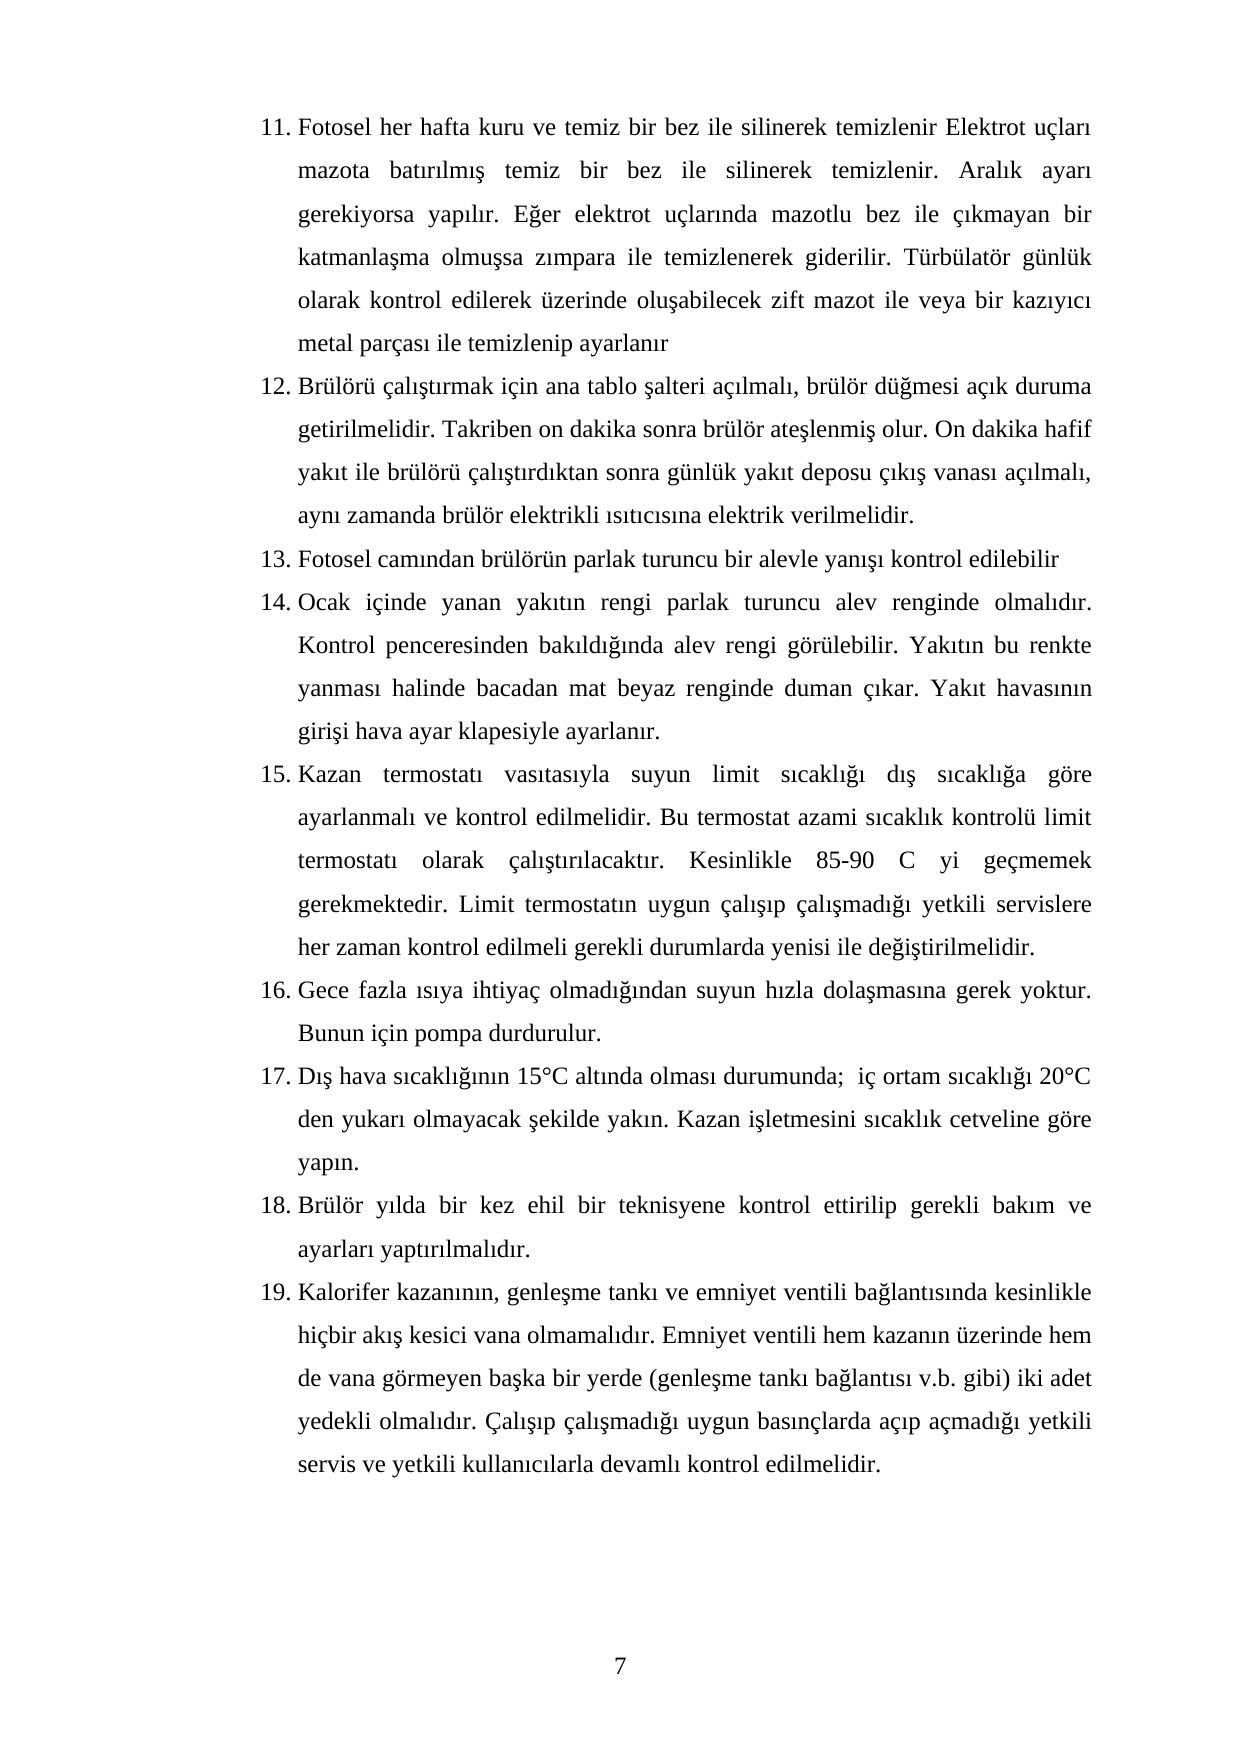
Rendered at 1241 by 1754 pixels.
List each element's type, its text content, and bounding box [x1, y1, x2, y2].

list Fotosel camından brülörün parlak turuncu bir alevle yanışı kontrol edilebilir [260, 544, 1093, 572]
list Gece fazla ısıya ihtiyaç olmadığından suyun hızla dolaşmasına gerek yoktur. Bunun için pompa durdurulur. [260, 975, 1093, 1047]
list Brülörü çalıştırmak için ana tablo şalteri açılmalı, brülör düğmesi açık duruma getirilmelidir. Takriben on dakika sonra brülör ateşlenmiş olur. On dakika hafif yakıt ile brülörü çalıştırdıktan sonra günlük yakıt deposu çıkış vanası açılmalı, aynı zamanda brülör elektrikli ısıtıcısına elektrik verilmelidir. [260, 371, 1093, 529]
list Kalorifer kazanının, genleşme tankı ve emniyet ventili bağlantısında kesinlikle hiçbir akış kesici vana olmamalıdır. Emniyet ventili hem kazanın üzerinde hem de vana görmeyen başka bir yerde (genleşme tankı bağlantısı v.b. gibi) iki adet yedekli olmalıdır. Çalışıp çalışmadığı uygun basınçlarda açıp açmadığı yetkili servis ve yetkili kullanıcılarla devamlı kontrol edilmelidir. [260, 1277, 1093, 1478]
list Brülör yılda bir kez ehil bir teknisyene kontrol ettirilip gerekli bakım ve ayarları yaptırılmalıdır. [260, 1191, 1093, 1262]
list Ocak içinde yanan yakıtın rengi parlak turuncu alev renginde olmalıdır. Kontrol penceresinden bakıldığında alev rengi görülebilir. Yakıtın bu renkte yanması halinde bacadan mat beyaz renginde duman çıkar. Yakıt havasının girişi hava ayar klapesiyle ayarlanır. [260, 587, 1093, 745]
list Kazan termostatı vasıtasıyla suyun limit sıcaklığı dış sıcaklığa göre ayarlanmalı ve kontrol edilmelidir. Bu termostat azami sıcaklık kontrolü limit termostatı olarak çalıştırılacaktır. Kesinlikle 85- yi geçmemek gerekmektedir. Limit termostatın uygun çalışıp çalışmadığı yetkili servislere her zaman kontrol edilmeli gerekli durumlarda yenisi ile değiştirilmelidir. [260, 759, 1093, 961]
list Fotosel her hafta kuru ve temiz bir bez ile silinerek temizlenir Elektrot uçları mazota batırılmış temiz bir bez ile silinerek temizlenir. Aralık ayarı gerekiyorsa yapılır. Eğer elektrot uçlarında mazotlu bez ile çıkmayan bir katmanlaşma olmuşsa zımpara ile temizlenerek giderilir. Türbülatör günlük olarak kontrol edilerek üzerinde oluşabilecek zift mazot ile veya bir kazıyıcı metal parçası ile temizlenip ayarlanır [260, 112, 1093, 357]
list Dış hava sıcaklığının altında olması durumunda; iç ortam sıcaklığı den yukarı olmayacak şekilde yakın. Kazan işletmesini sıcaklık cetveline göre yapın. [260, 1061, 1093, 1176]
